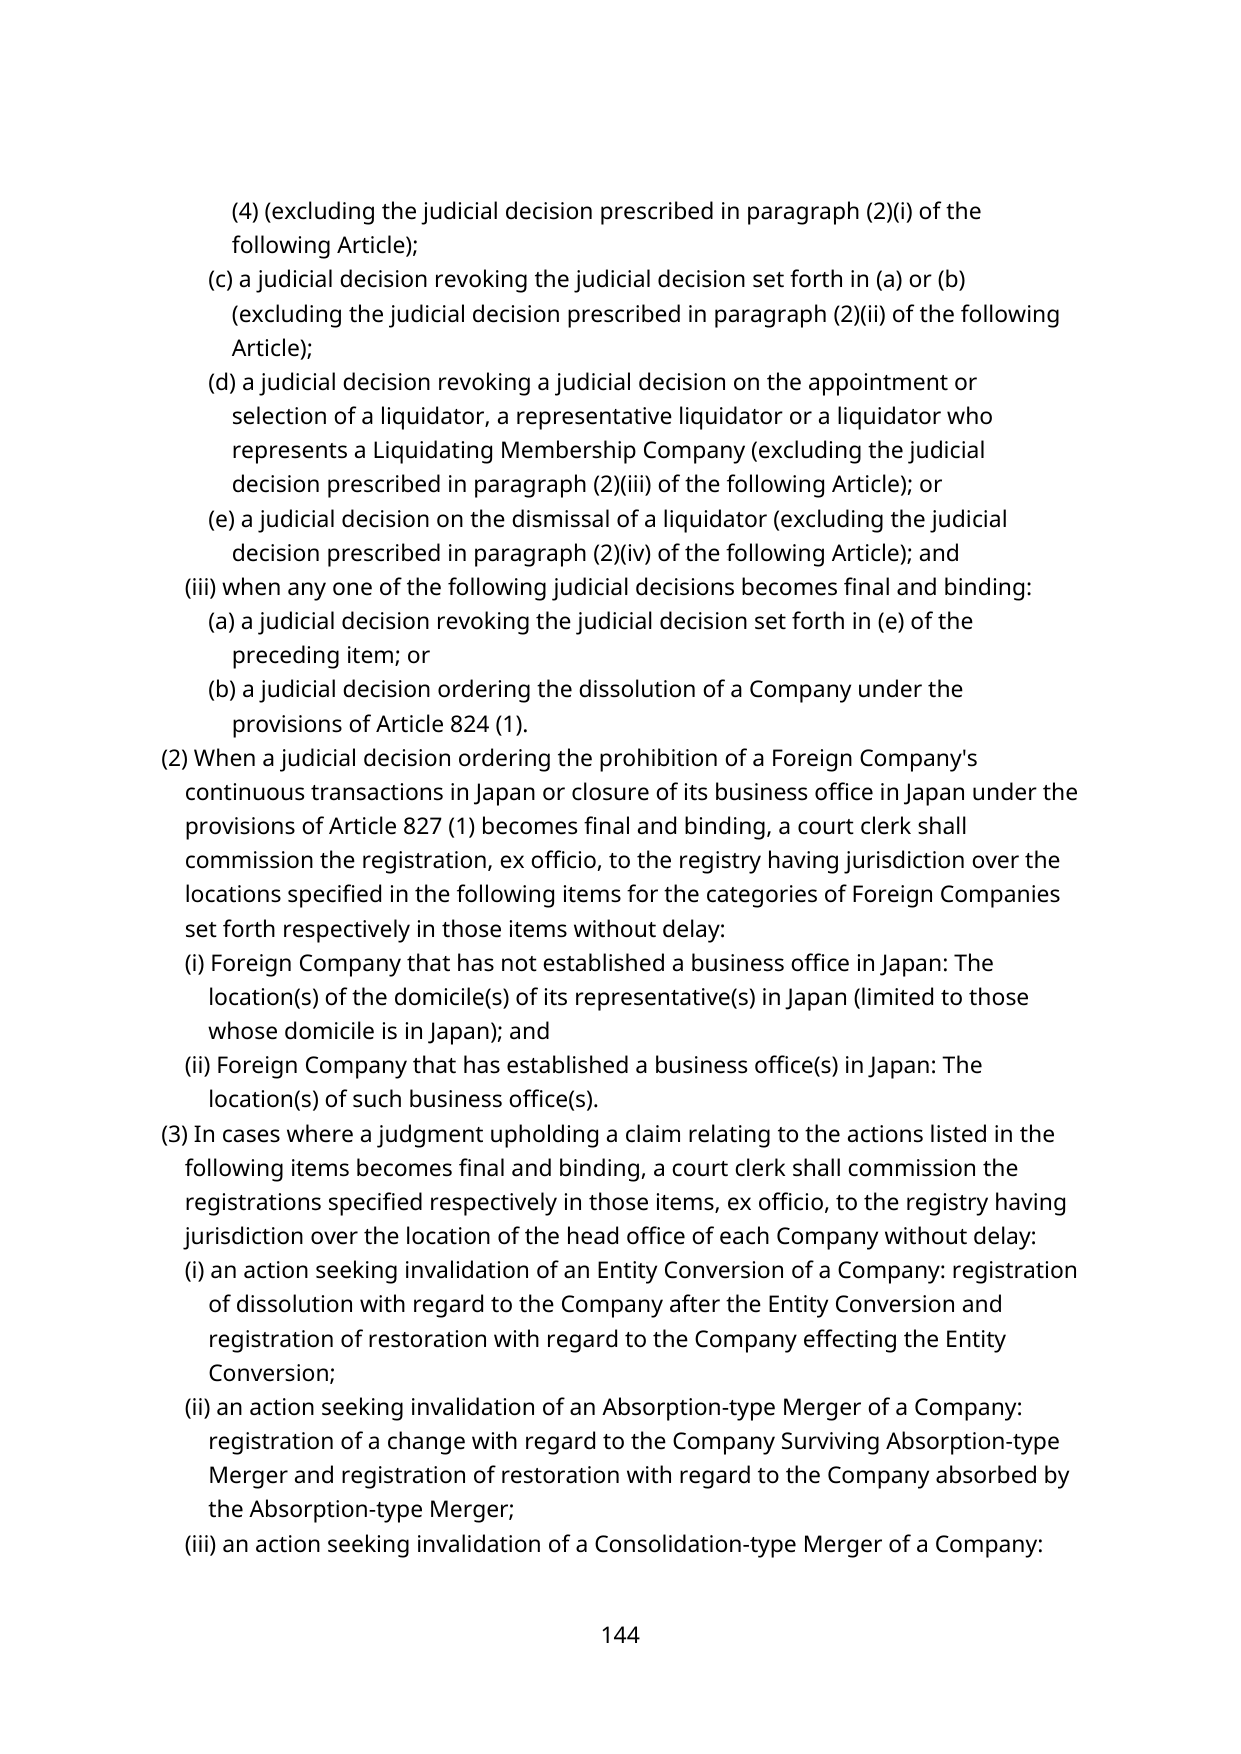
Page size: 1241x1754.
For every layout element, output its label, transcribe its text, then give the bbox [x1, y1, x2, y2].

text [184, 1526, 1079, 1560]
text (c) a judicial decision revoking the judicial decision set forth in (a) or (b) (excluding the judicial decision prescribed in paragraph (2)(ii) of the following Article); [207, 262, 1079, 364]
text (b) a judicial decision ordering the dissolution of a Company under the provisions of Article 824 (1). [207, 672, 1079, 740]
text (ii) an action seeking invalidation of an Absorption-type Merger of a Company: registration of a change with regard to the Company Surviving Absorption-type Merger and registration of restoration with regard to the Company absorbed by the Absorption-type Merger; [184, 1389, 1079, 1526]
text (a) a judicial decision revoking the judicial decision set forth in (e) of the preceding item; or [207, 604, 1079, 672]
text (iii) when any one of the following judicial decisions becomes final and binding: [184, 569, 1079, 604]
text (ii) Foreign Company that has established a business office(s) in Japan: The location(s) of such business office(s). [184, 1048, 1079, 1116]
text (2) When a judicial decision ordering the prohibition of a Foreign Company's continuous transactions in Japan or closure of its business office in Japan under the provisions of Article 827 (1) becomes final and binding, a court clerk shall commission the registration, ex officio, to the registry having jurisdiction over the locations specified in the following items for the categories of Foreign Companies set forth respectively in those items without delay: [161, 740, 1079, 945]
text (3) In cases where a judgment upholding a claim relating to the actions listed in the following items becomes final and binding, a court clerk shall commission the registrations specified respectively in those items, ex officio, to the registry having jurisdiction over the location of the head office of each Company without delay: [161, 1116, 1079, 1253]
text (i) Foreign Company that has not established a business office in Japan: The location(s) of the domicile(s) of its representative(s) in Japan (limited to those whose domicile is in Japan); and [184, 945, 1079, 1048]
text (d) a judicial decision revoking a judicial decision on the appointment or selection of a liquidator, a representative liquidator or a liquidator who represents a Liquidating Membership Company (excluding the judicial decision prescribed in paragraph (2)(iii) of the following Article); or [207, 364, 1079, 501]
text (e) a judicial decision on the dismissal of a liquidator (excluding the judicial decision prescribed in paragraph (2)(iv) of the following Article); and [207, 501, 1079, 569]
text (i) an action seeking invalidation of an Entity Conversion of a Company: registration of dissolution with regard to the Company after the Entity Conversion and registration of restoration with regard to the Company effecting the Entity Conversion; [184, 1253, 1079, 1389]
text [207, 194, 1079, 262]
